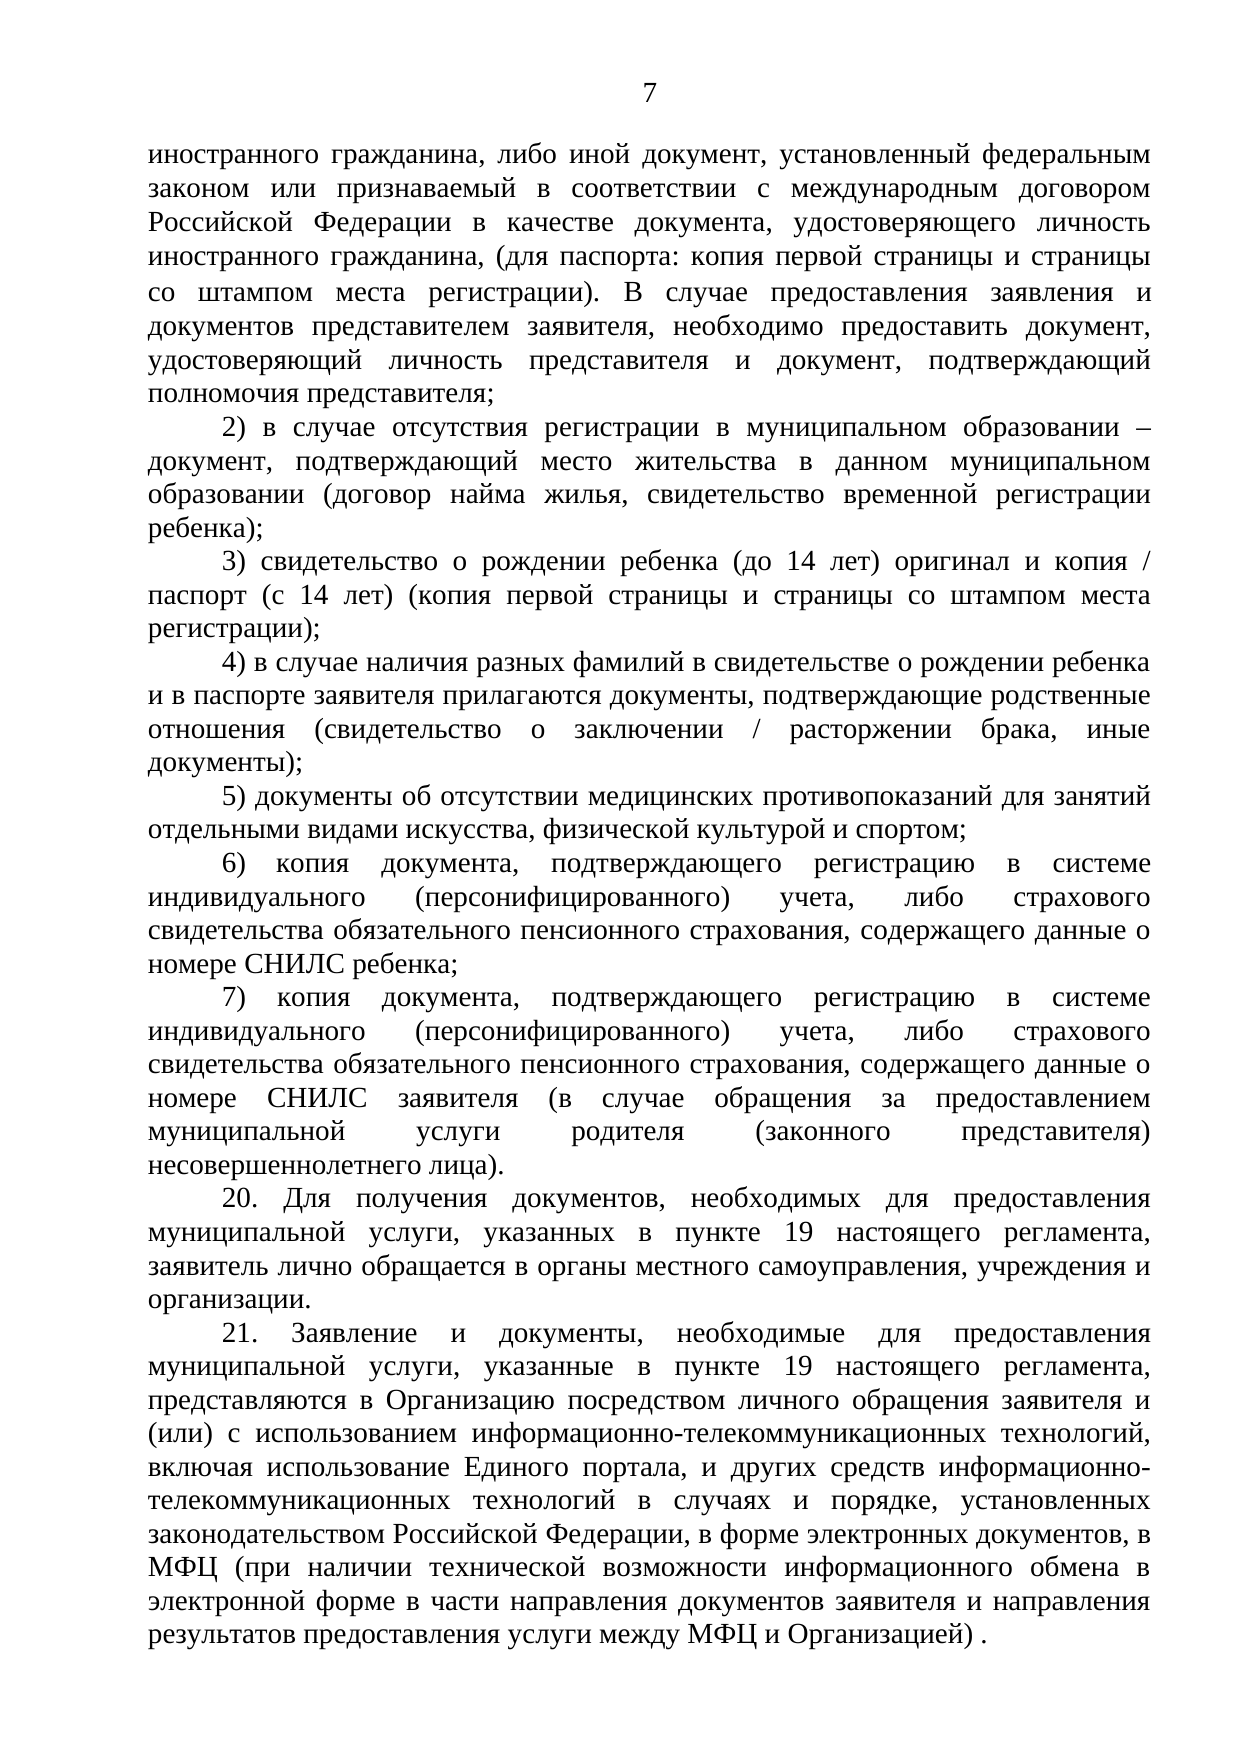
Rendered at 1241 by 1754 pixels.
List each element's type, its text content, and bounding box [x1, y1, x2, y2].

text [148, 137, 1152, 409]
text 5) документы об отсутствии медицинских противопоказаний для занятий отдельными видами искусства, физической культурой и спортом; [148, 778, 1152, 845]
text 4) в случае наличия разных фамилий в свидетельстве о рождении ребенка и в паспорте заявителя прилагаются документы, подтверждающие родственные отношения (свидетельство о заключении / расторжении брака, иные документы); [148, 644, 1152, 778]
text 21. Заявление и документы, необходимые для предоставления муниципальной услуги, указанные в пункте 19 настоящего регламента, представляются в Организацию посредством личного обращения заявителя и (или) с использованием информационно-телекоммуникационных технологий, включая использование Единого портала, и других средств информационно-телекоммуникационных технологий в случаях и порядке, установленных законодательством Российской Федерации, в форме электронных документов, в МФЦ (при наличии технической возможности информационного обмена в электронной форме в части направления документов заявителя и направления результатов предоставления услуги между МФЦ и Организацией) . [148, 1315, 1152, 1650]
text 20. Для получения документов, необходимых для предоставления муниципальной услуги, указанных в пункте 19 настоящего регламента, заявитель лично обращается в органы местного самоуправления, учреждения и организации. [148, 1181, 1152, 1315]
text 2) в случае отсутствия регистрации в муниципальном образовании – документ, подтверждающий место жительства в данном муниципальном образовании (договор найма жилья, свидетельство временной регистрации ребенка); [148, 409, 1152, 543]
text 6) копия документа, подтверждающего регистрацию в системе индивидуального (персонифицированного) учета, либо страхового свидетельства обязательного пенсионного страхования, содержащего данные о номере СНИЛС ребенка; [148, 845, 1152, 979]
text 7) копия документа, подтверждающего регистрацию в системе индивидуального (персонифицированного) учета, либо страхового свидетельства обязательного пенсионного страхования, содержащего данные о номере СНИЛС заявителя (в случае обращения за предоставлением муниципальной услуги родителя (законного представителя) несовершеннолетнего лица). [148, 979, 1152, 1181]
text 3) свидетельство о рождении ребенка (до 14 лет) оригинал и копия / паспорт (с 14 лет) (копия первой страницы и страницы со штампом места регистрации); [148, 543, 1152, 644]
